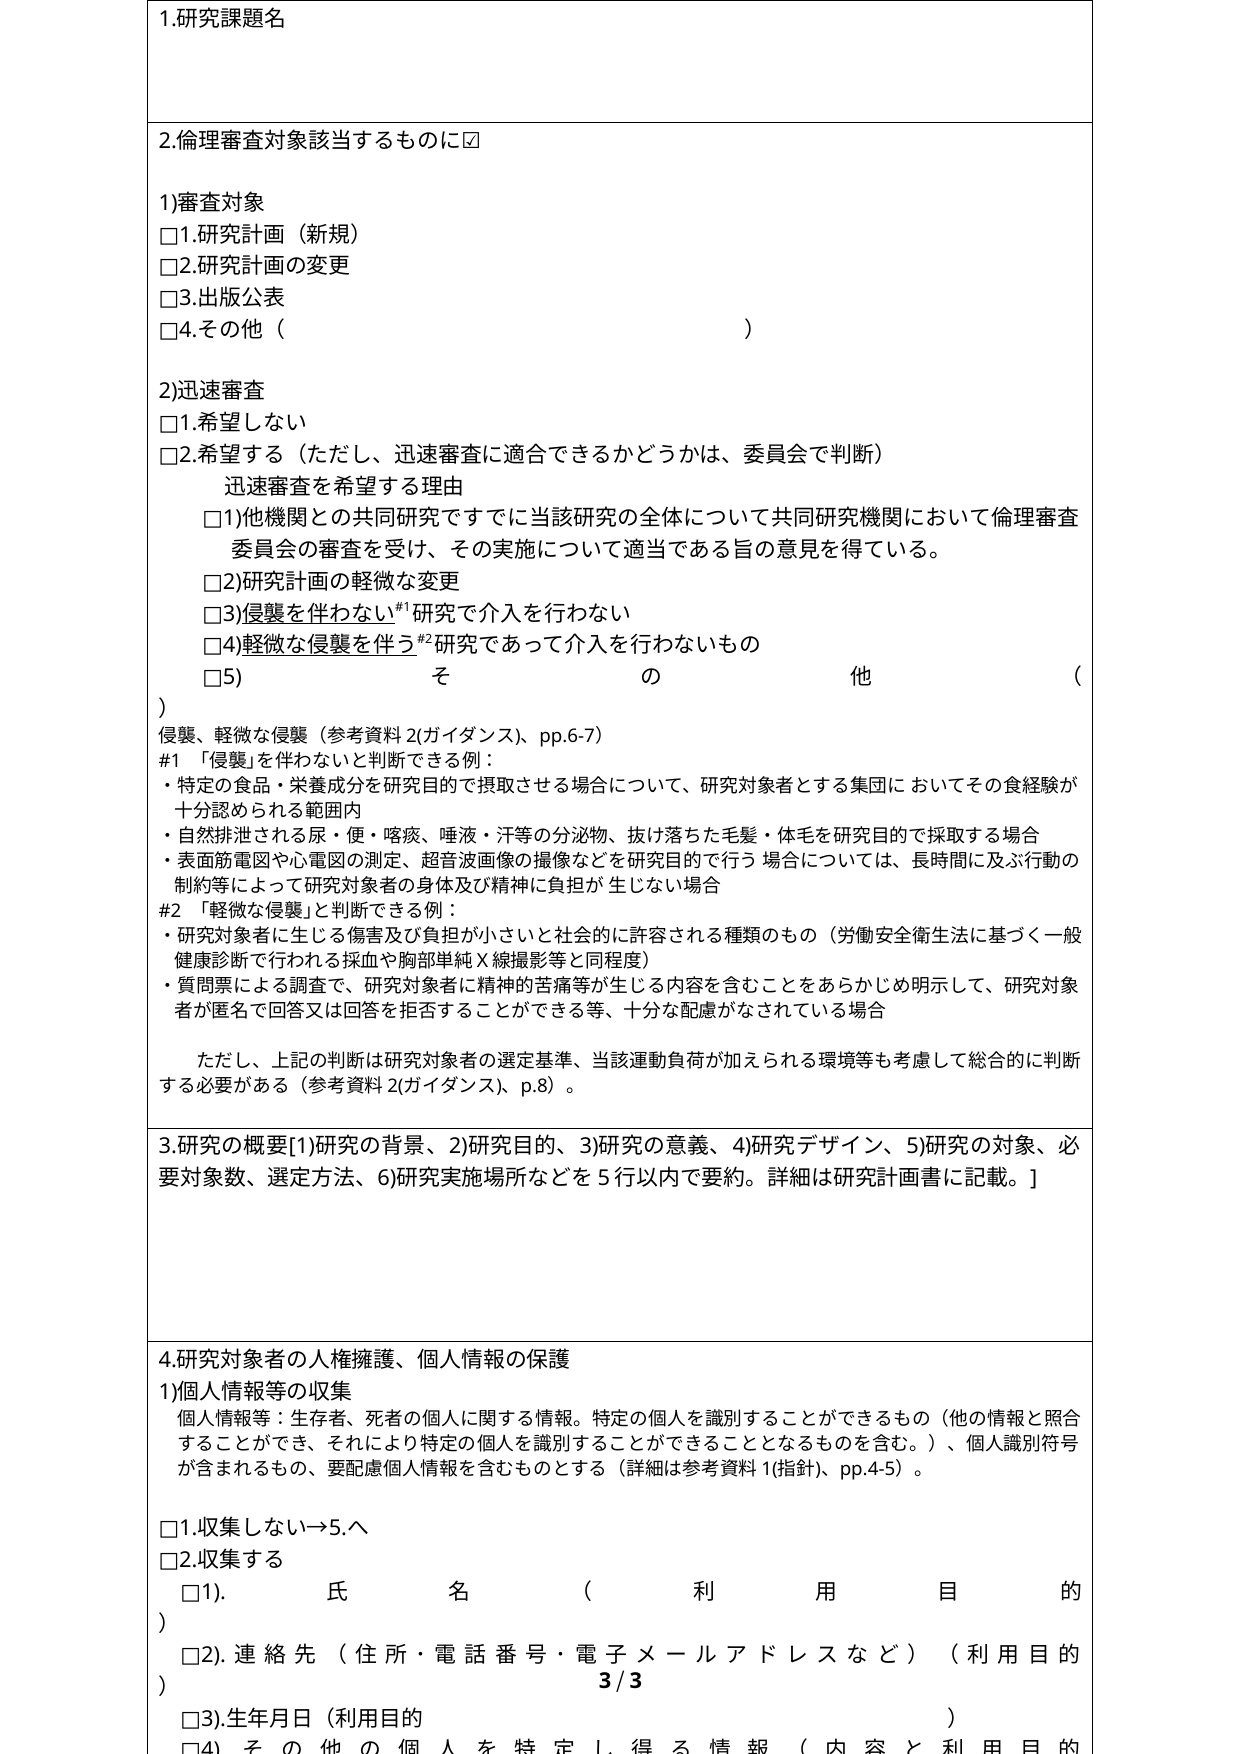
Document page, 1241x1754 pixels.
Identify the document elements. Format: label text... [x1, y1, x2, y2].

table_header 1.研究課題名 [148, 1, 1092, 122]
table_cell 3.研究の概要[1)研究の背景、2)研究目的、3)研究の意義、4)研究デザイン、5)研究の対象、必要対象数、選定方法、6)研究実施場所などを5行以内で要約。詳細は研究計画書に記載。] [148, 1129, 1092, 1341]
table_cell 2.倫理審査対象該当するものに☑ 1)審査対象 □1.研究計画（新規） □2.研究計画の変更 □3.出版公表 □4.その他（ ） 2)迅速審査 □1.希望しない □2.希望する（ただし、迅速審査に適合できるかどうかは、委員会で判断） 迅速審査を希望する理由 □1)他機関との共同研究ですでに当該研究の全体について共同研究機関において倫理審査委員会の審査を受け、その実施について適当である旨の意見を得ている。 □2)研究計画の軽微な変更 □3)侵襲を伴わない#1研究で介入を行わない □4)軽微な侵襲を伴う#2研究であって介入を行わないもの □5)その他（ ） 侵襲、軽微な侵襲（参考資料2(ガイダンス)、pp.6-7） #1 ｢侵襲｣を伴わないと判断できる例： ・特定の食品・栄養成分を研究目的で摂取させる場合について、研究対象者とする集団に おいてその食経験が十分認められる範囲内 ・自然排泄される尿・便・喀痰、唾液・汗等の分泌物、抜け落ちた毛髪・体毛を研究目的で採取する場合 ・表面筋電図や心電図の測定、超音波画像の撮像などを研究目的で行う 場合については、長時間に及ぶ行動の制約等によって研究対象者の身体及び精神に負担が 生じない場合 #2 ｢軽微な侵襲｣と判断できる例： ・研究対象者に生じる傷害及び負担が小さいと社会的に許容される種類のもの（労働安全衛生法に基づく一般健康診断で行われる採血や胸部単純Ｘ線撮影等と同程度） ・質問票による調査で、研究対象者に精神的苦痛等が生じる内容を含むことをあらかじめ明示して、研究対象者が匿名で回答又は回答を拒否することができる等、十分な配慮がなされている場合 ただし、上記の判断は研究対象者の選定基準、当該運動負荷が加えられる環境等も考慮して総合的に判断する必要がある（参考資料2(ガイダンス)、p.8）。 [148, 123, 1092, 1127]
table_cell 4.研究対象者の人権擁護、個人情報の保護 1)個人情報等の収集 個人情報等：生存者、死者の個人に関する情報。特定の個人を識別することができるもの（他の情報と照合することができ、それにより特定の個人を識別することができることとなるものを含む。）、個人識別符号が含まれるもの、要配慮個人情報を含むものとする（詳細は参考資料1(指針)、pp.4-5）。 □1.収集しない→5.へ □2.収集する □1).氏名（利用目的 ） □2).連絡先（住所･電話番号･電子メールアドレスなど）（利用目的 ） □3).生年月日（利用目的 ） □4).その他の個人を特定し得る情報（内容と利用目的 ） 2)収集データの匿名化 匿名化：特定の個人（死者を含む。以下同じ。）を識別することができることとなる記述等（個人識別符号を含む。）の全部又は一部を削除すること（当該記述等の全部又は一部を当該個人と関わりのない記述等に置き換えることを含む。）をいう（参考資料1(指針)、p.5）。 □1. 自機関のデータ □1)該当しない（利用しない） □2)匿名化の有無 □有（匿名化の方法、対応表の有無と管理： ） □無（理由： ） □２．他機関から提供されたデータ □1)該当しない（利用しない） □2)匿名化の有無 □有（匿名化の方法、対応表の有無と管理： ） □無（理由： ） [148, 1342, 1092, 1754]
